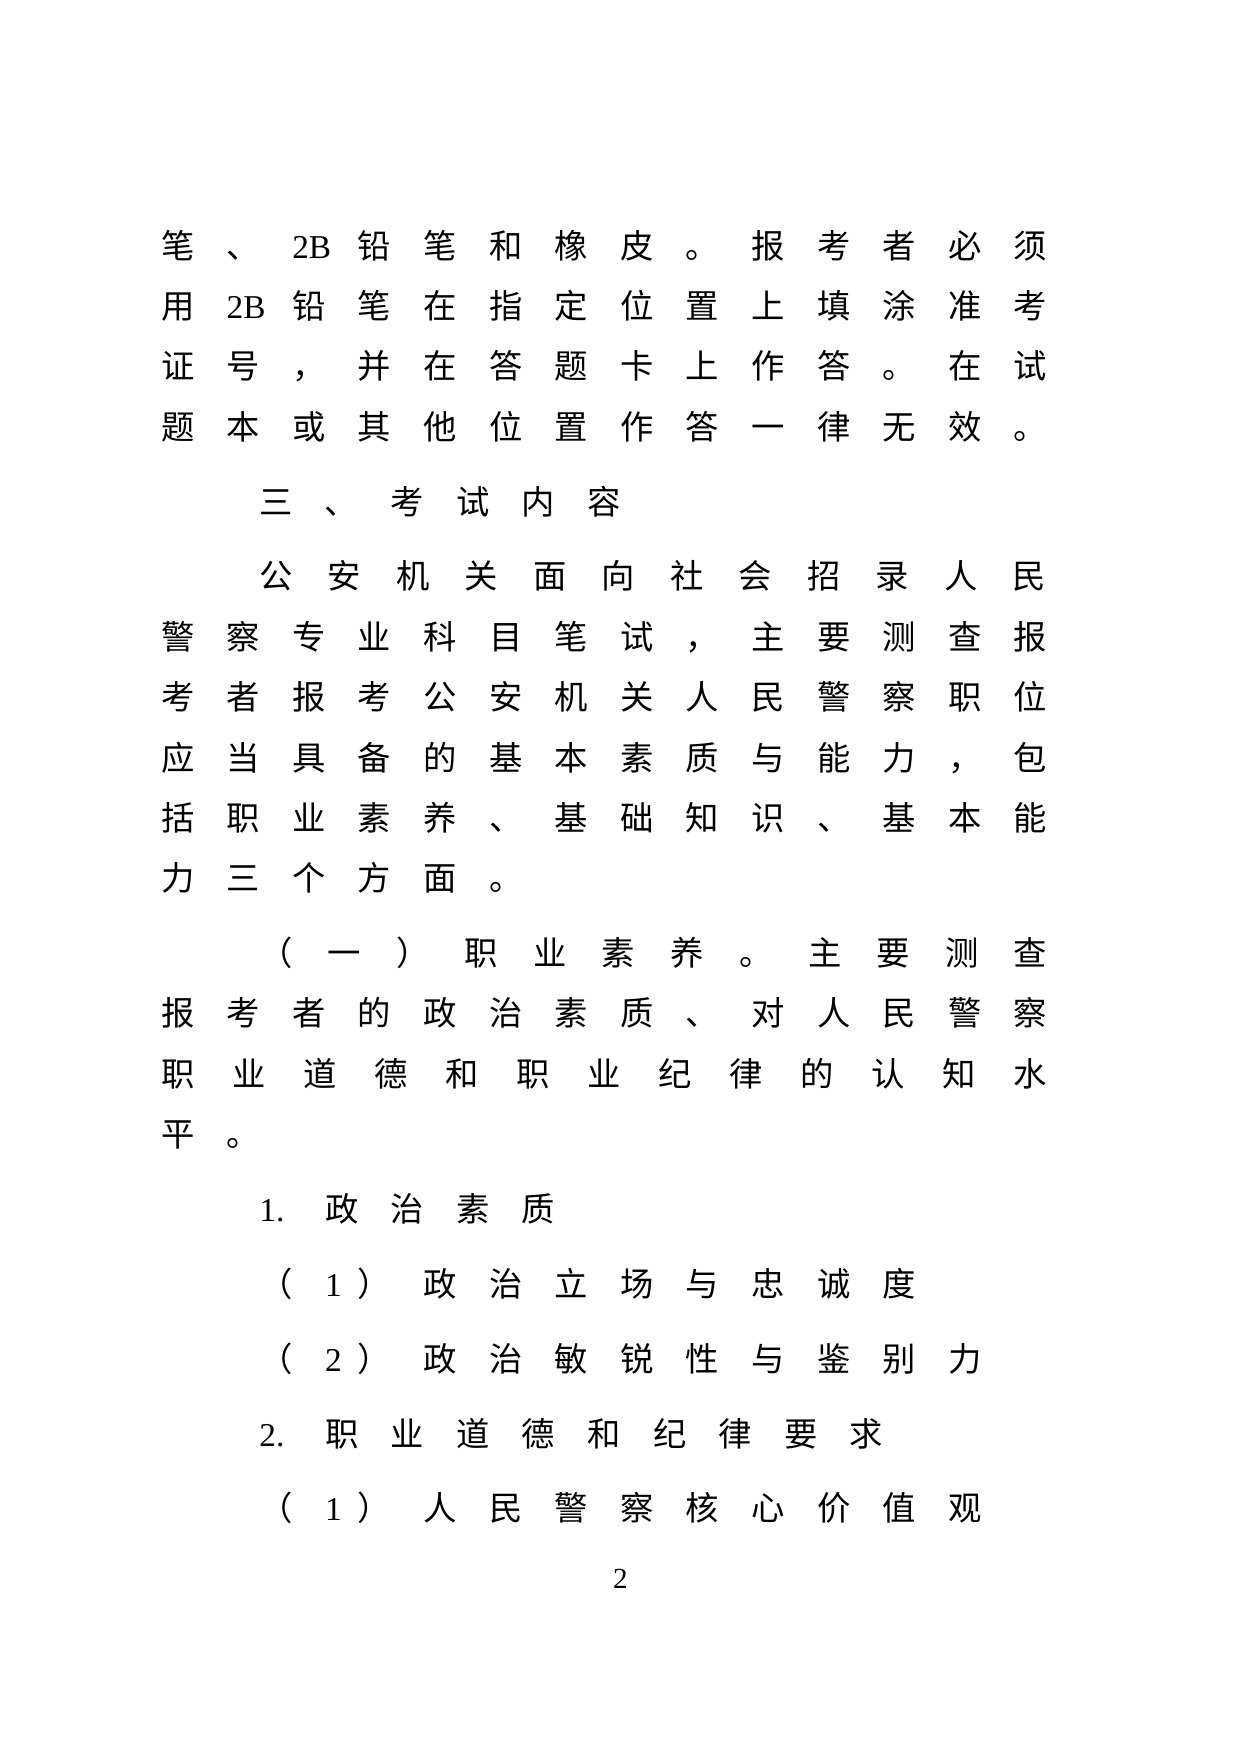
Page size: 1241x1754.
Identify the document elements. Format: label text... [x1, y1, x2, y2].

text （1）人民警察核心价值观 [161, 1476, 1079, 1536]
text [161, 213, 1079, 455]
text 1. 政治素质 [161, 1177, 1079, 1237]
text 公安机关面向社会招录人民警察专业科目笔试，主要测查报考者报考公安机关人民警察职位应当具备的基本素质与能力，包括职业素养、基础知识、基本能力三个方面。 [161, 544, 1079, 906]
text （2）政治敏锐性与鉴别力 [161, 1326, 1079, 1387]
text 三、考试内容 [161, 469, 1079, 530]
text （1）政治立场与忠诚度 [161, 1251, 1079, 1312]
text 2. 职业道德和纪律要求 [161, 1401, 1079, 1462]
text （一）职业素养。主要测查报考者的政治素质、对人民警察职业道德和职业纪律的认知水平。 [161, 921, 1079, 1162]
